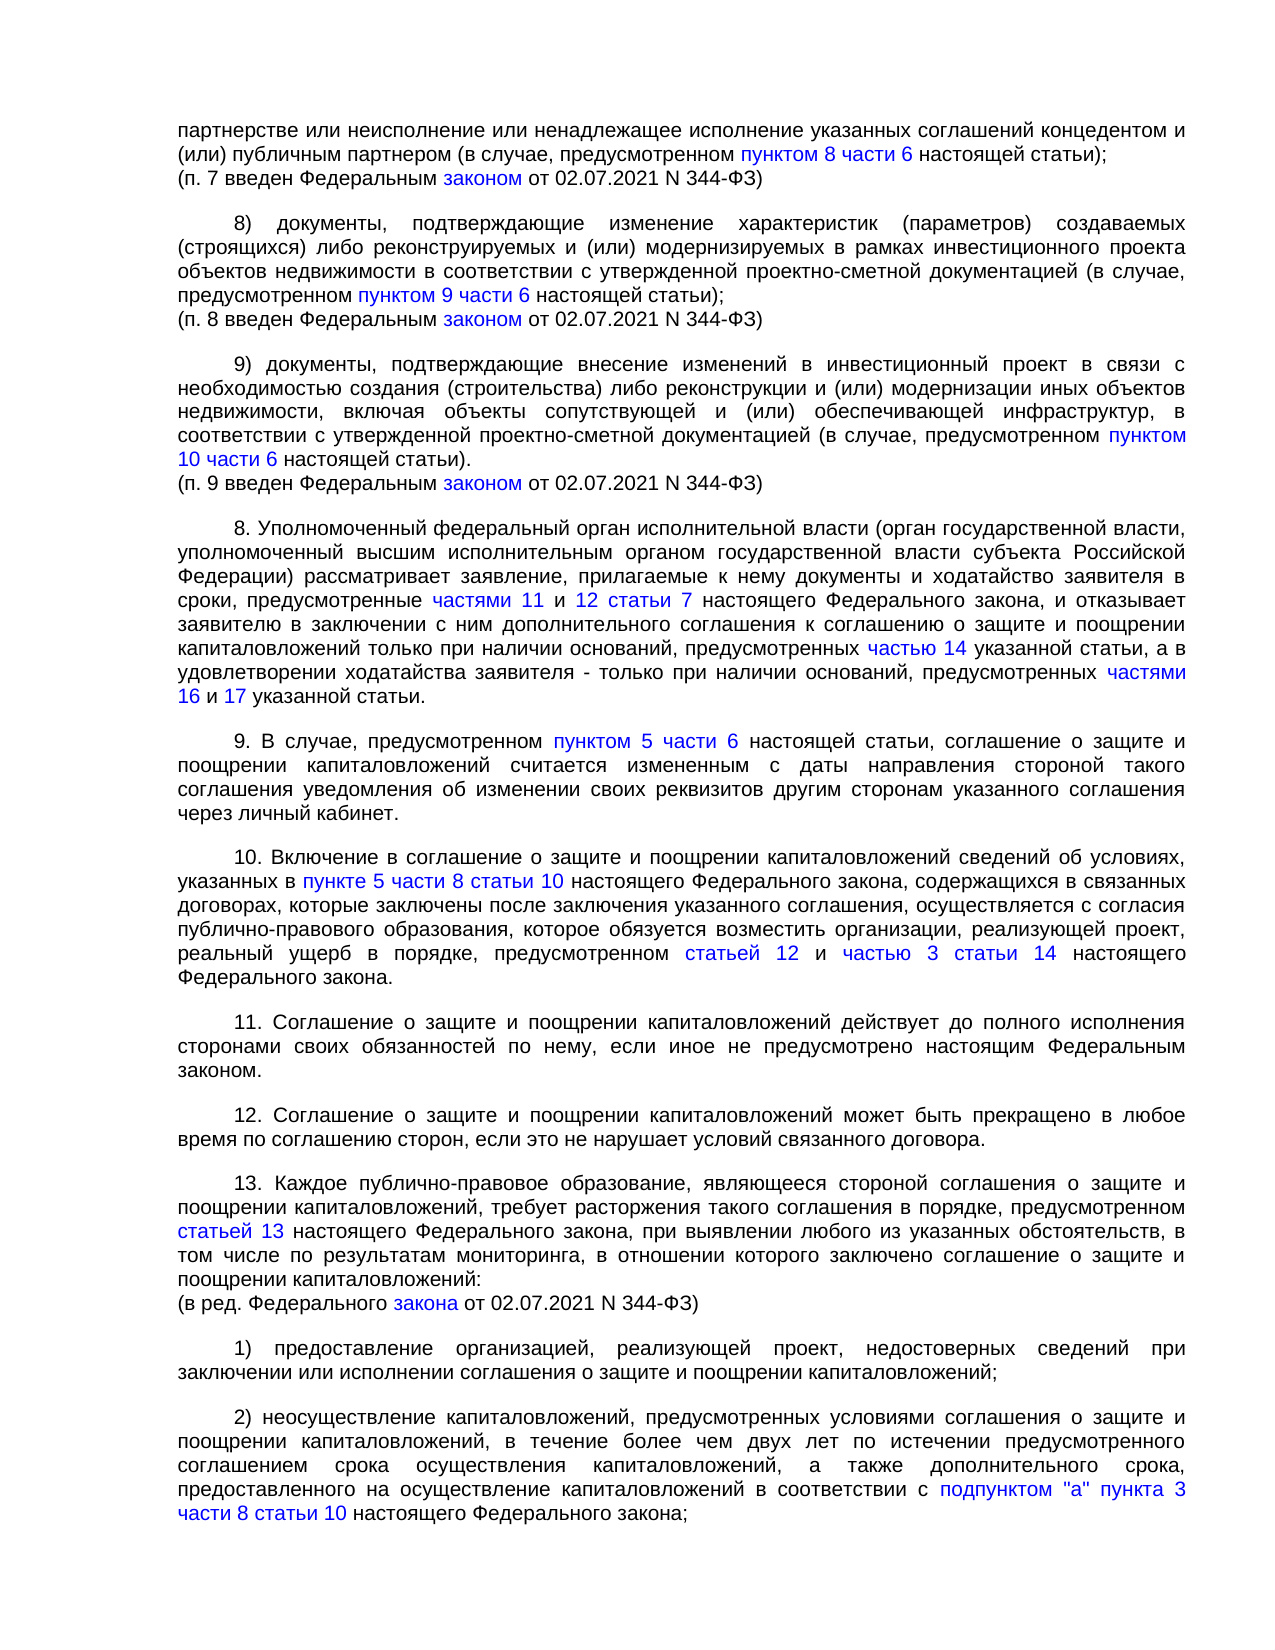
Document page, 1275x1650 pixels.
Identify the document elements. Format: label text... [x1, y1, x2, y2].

text (п. 7 введен Федеральным законом от 02.07.2021 N 344-ФЗ) [177, 166, 1186, 190]
text 8) документы, подтверждающие изменение характеристик (параметров) создаваемых (строящихся) либо реконструируемых и (или) модернизируемых в рамках инвестиционного проекта объектов недвижимости в соответствии с утвержденной проектно-сметной документацией (в случае, предусмотренном пунктом 9 части 6 настоящей статьи); [177, 211, 1186, 307]
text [177, 118, 1186, 166]
text 12. Соглашение о защите и поощрении капиталовложений может быть прекращено в любое время по соглашению сторон, если это не нарушает условий связанного договора. [177, 1102, 1186, 1150]
text 10. Включение в соглашение о защите и поощрении капиталовложений сведений об условиях, указанных в пункте 5 части 8 статьи 10 настоящего Федерального закона, содержащихся в связанных договорах, которые заключены после заключения указанного соглашения, осуществляется с согласия публично-правового образования, которое обязуется возместить организации, реализующей проект, реальный ущерб в порядке, предусмотренном статьей 12 и частью 3 статьи 14 настоящего Федерального закона. [177, 845, 1186, 989]
text 2) неосуществление капиталовложений, предусмотренных условиями соглашения о защите и поощрении капиталовложений, в течение более чем двух лет по истечении предусмотренного соглашением срока осуществления капиталовложений, а также дополнительного срока, предоставленного на осуществление капиталовложений в соответствии с подпунктом "а" пункта 3 части 8 статьи 10 настоящего Федерального закона; [177, 1404, 1186, 1524]
text 8. Уполномоченный федеральный орган исполнительной власти (орган государственной власти, уполномоченный высшим исполнительным органом государственной власти субъекта Российской Федерации) рассматривает заявление, прилагаемые к нему документы и ходатайство заявителя в сроки, предусмотренные частями 11 и 12 статьи 7 настоящего Федерального закона, и отказывает заявителю в заключении с ним дополнительного соглашения к соглашению о защите и поощрении капиталовложений только при наличии оснований, предусмотренных частью 14 указанной статьи, а в удовлетворении ходатайства заявителя - только при наличии оснований, предусмотренных частями 16 и 17 указанной статьи. [177, 516, 1186, 708]
text (п. 9 введен Федеральным законом от 02.07.2021 N 344-ФЗ) [177, 471, 1186, 495]
text 9) документы, подтверждающие внесение изменений в инвестиционный проект в связи с необходимостью создания (строительства) либо реконструкции и (или) модернизации иных объектов недвижимости, включая объекты сопутствующей и (или) обеспечивающей инфраструктур, в соответствии с утвержденной проектно-сметной документацией (в случае, предусмотренном пунктом 10 части 6 настоящей статьи). [177, 351, 1186, 471]
text 13. Каждое публично-правовое образование, являющееся стороной соглашения о защите и поощрении капиталовложений, требует расторжения такого соглашения в порядке, предусмотренном статьей 13 настоящего Федерального закона, при выявлении любого из указанных обстоятельств, в том числе по результатам мониторинга, в отношении которого заключено соглашение о защите и поощрении капиталовложений: [177, 1171, 1186, 1291]
text 11. Соглашение о защите и поощрении капиталовложений действует до полного исполнения сторонами своих обязанностей по нему, если иное не предусмотрено настоящим Федеральным законом. [177, 1010, 1186, 1082]
text (в ред. Федерального закона от 02.07.2021 N 344-ФЗ) [177, 1291, 1186, 1315]
text (п. 8 введен Федеральным законом от 02.07.2021 N 344-ФЗ) [177, 307, 1186, 331]
text 1) предоставление организацией, реализующей проект, недостоверных сведений при заключении или исполнении соглашения о защите и поощрении капиталовложений; [177, 1336, 1186, 1384]
text 9. В случае, предусмотренном пунктом 5 части 6 настоящей статьи, соглашение о защите и поощрении капиталовложений считается измененным с даты направления стороной такого соглашения уведомления об изменении своих реквизитов другим сторонам указанного соглашения через личный кабинет. [177, 728, 1186, 824]
